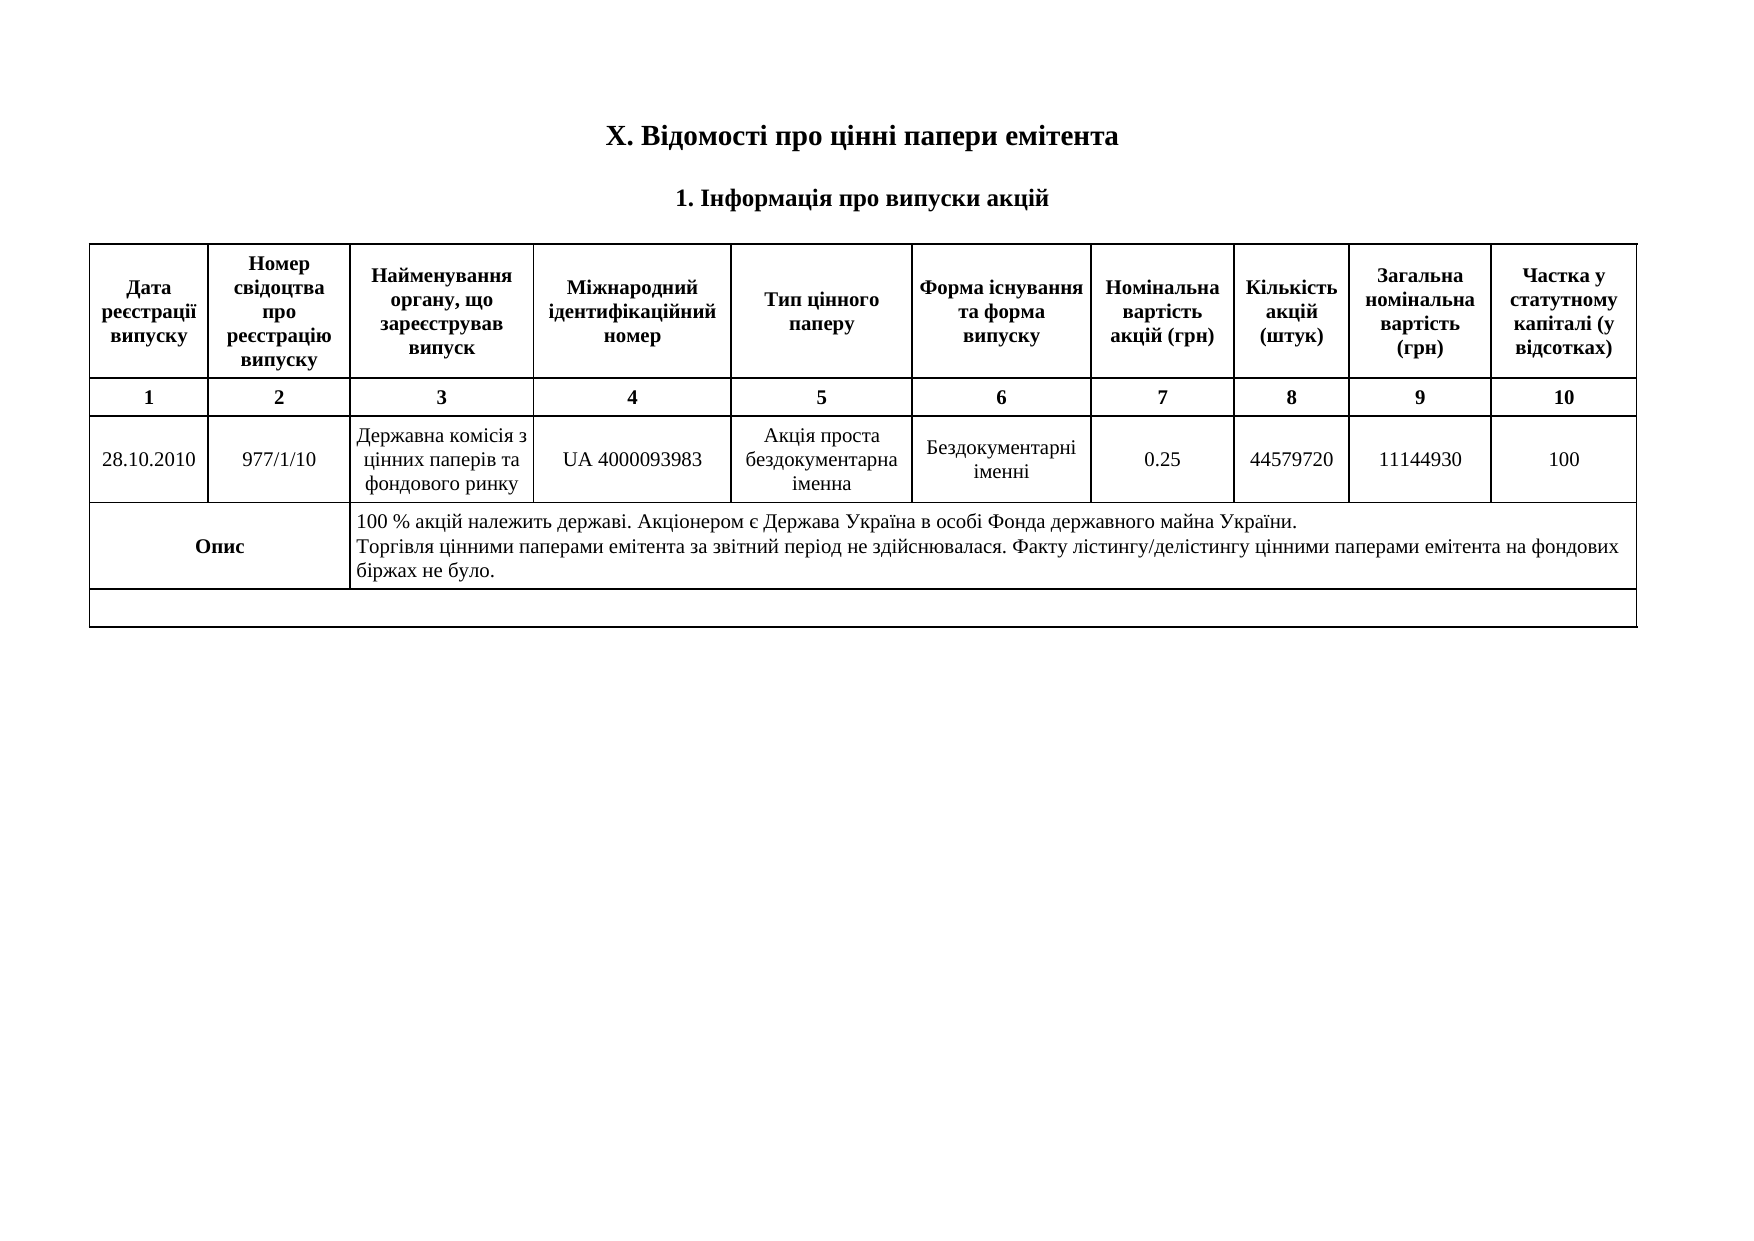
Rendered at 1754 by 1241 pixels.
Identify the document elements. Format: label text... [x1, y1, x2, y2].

table_cell 3 [351, 379, 533, 415]
table_cell 44579720 [1235, 417, 1348, 502]
table_cell 10 [1492, 379, 1636, 415]
table_header Номер свідоцтва про реєстрацію випуску [209, 245, 349, 377]
subtitle X. Відомості про цінні папери емітента [89, 118, 1636, 152]
table_cell 7 [1092, 379, 1233, 415]
table_header Дата реєстрації випуску [90, 245, 207, 377]
table_header Тип цінного паперу [732, 245, 911, 377]
table_cell 4 [534, 379, 730, 415]
table_cell 2 [209, 379, 349, 415]
table_cell 1 [90, 379, 207, 415]
table_header Форма існування та форма випуску [913, 245, 1090, 377]
table_cell Бездокументарні іменні [913, 417, 1090, 502]
subtitle 1. Інформація про випуски акцій [89, 183, 1636, 212]
table_cell Акція проста бездокументарна іменна [732, 417, 911, 502]
table_cell UA 4000093983 [534, 417, 730, 502]
table_cell Державна комiсiя з цiнних паперiв та фондового ринку [351, 417, 533, 502]
table_header Найменування органу, що зареєстрував випуск [351, 245, 533, 377]
table_cell [90, 590, 1636, 626]
table_cell 100 [1492, 417, 1636, 502]
table_cell 977/1/10 [209, 417, 349, 502]
table_header Номінальна вартість акцій (грн) [1092, 245, 1233, 377]
table_header Частка у статутному капіталі (у відсотках) [1492, 245, 1636, 377]
table_cell 6 [913, 379, 1090, 415]
table_cell 0.25 [1092, 417, 1233, 502]
table_header Кількість акцій (штук) [1235, 245, 1348, 377]
table_cell 9 [1350, 379, 1490, 415]
table_cell 11144930 [1350, 417, 1490, 502]
table_cell 28.10.2010 [90, 417, 207, 502]
table_cell 100 % акцiй належить державi. Акцiонером є Держава Україна в особi Фонда державного майна України. Торгiвля цiнними паперами емiтента за звiтний перiод не здiйснювалася. Факту лiстингу/делiстингу цiнними паперами емiтента на фондових бiржах не було. [351, 503, 1636, 588]
table_header Загальна номінальна вартість (грн) [1350, 245, 1490, 377]
table_header Міжнародний ідентифікаційний номер [534, 245, 730, 377]
table_cell 5 [732, 379, 911, 415]
table_cell Опис [90, 503, 349, 588]
table_cell 8 [1235, 379, 1348, 415]
